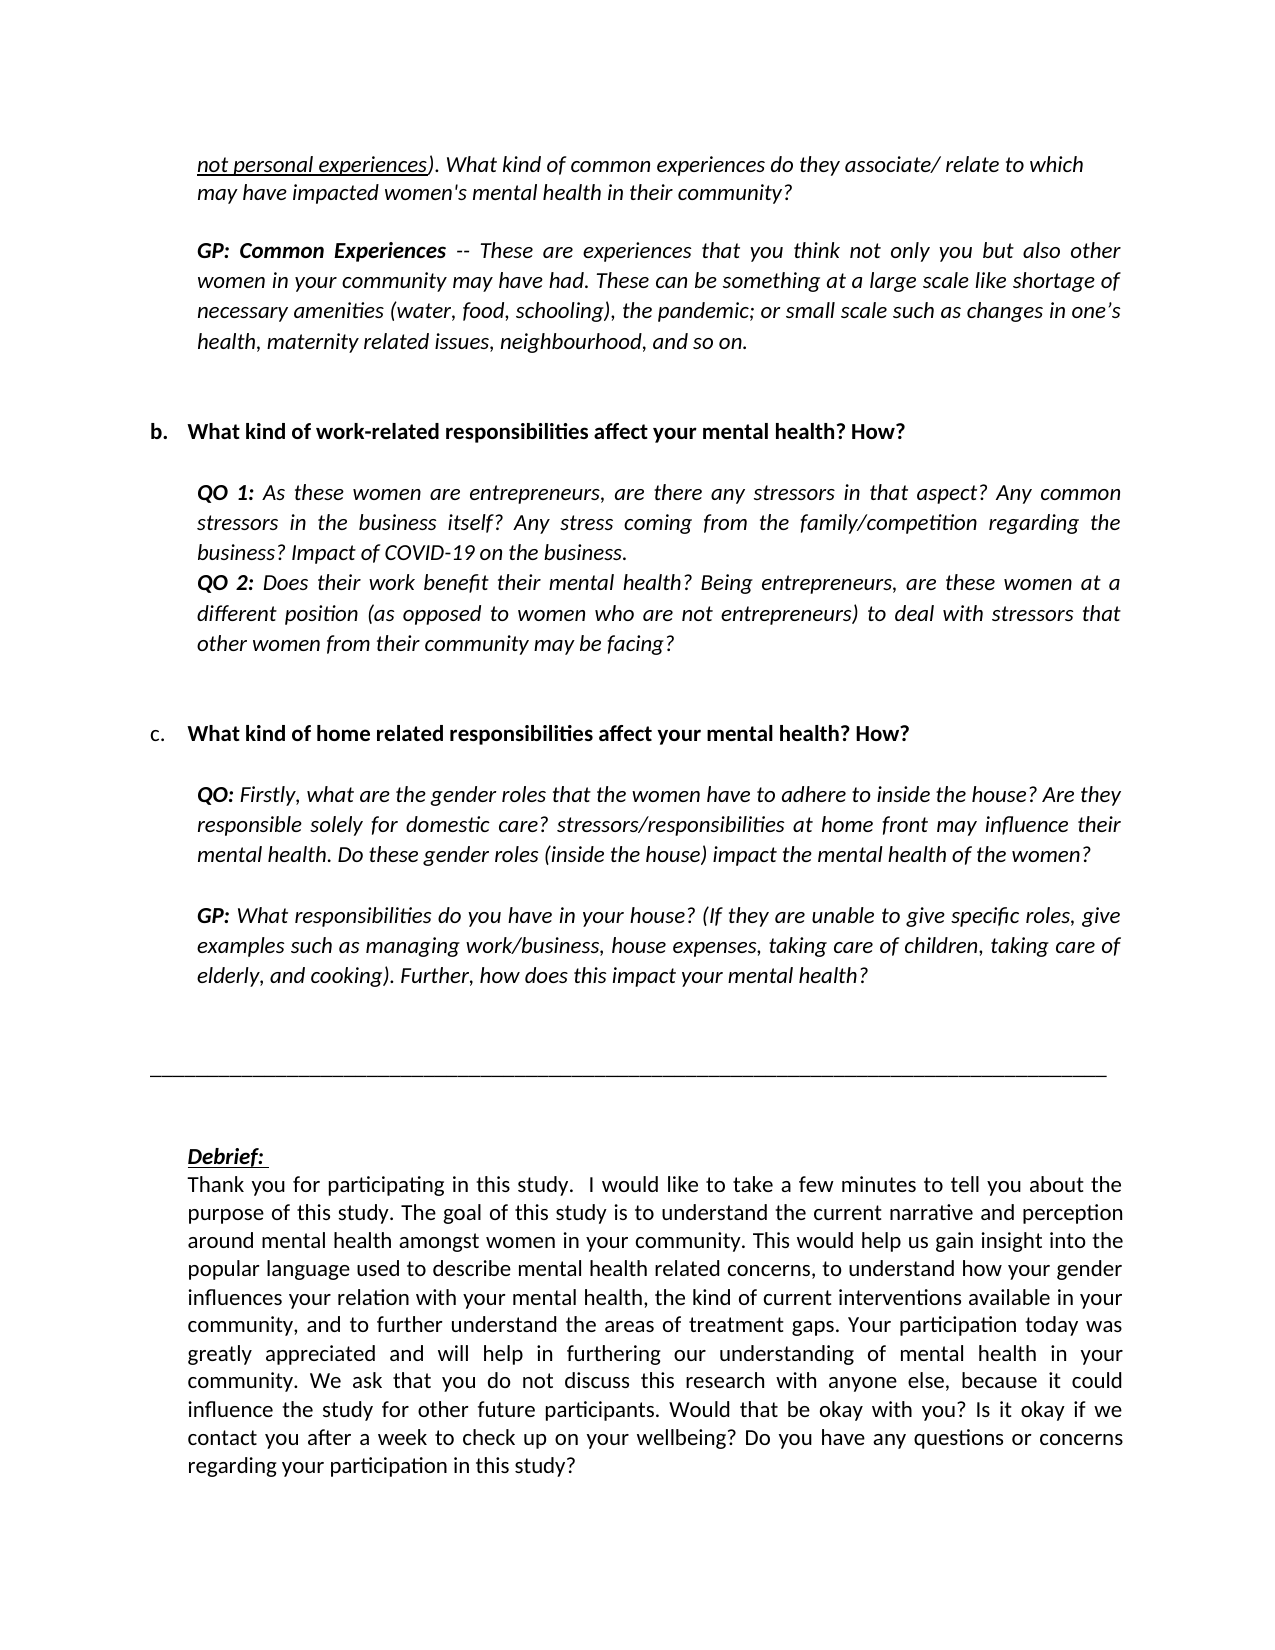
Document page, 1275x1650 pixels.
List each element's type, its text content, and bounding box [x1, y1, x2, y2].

text ____________________________________________________________________________________ [150, 1052, 1125, 1080]
text GP: What responsibilities do you have in your house? (If they are unable to give specific roles, give examples such as managing work/business, house expenses, taking care of children, taking care of elderly, and cooking). Further, how does this impact your mental health? [197, 901, 1125, 989]
text Thank you for participating in this study. I would like to take a few minutes to tell you about the purpose of this study. The goal of this study is to understand the current narrative and perception around mental health amongst women in your community. This would help us gain insight into the popular language used to describe mental health related concerns, to understand how your gender influences your relation with your mental health, the kind of current interventions available in your community, and to further understand the areas of treatment gaps. Your participation today was greatly appreciated and will help in furthering our understanding of mental health in your community. We ask that you do not discuss this research with anyone else, because it could influence the study for other future participants. Would that be okay with you? Is it okay if we contact you after a week to check up on your wellbeing? Do you have any questions or concerns regarding your participation in this study? [187, 1171, 1125, 1479]
text GP: Common Experiences -- These are experiences that you think not only you but also other women in your community may have had. These can be something at a large scale like shortage of necessary amenities (water, food, schooling), the pandemic; or small scale such as changes in one’s health, maternity related issues, neighbourhood, and so on. [197, 236, 1125, 355]
text QO 2: Does their work benefit their mental health? Being entrepreneurs, are these women at a different position (as opposed to women who are not entrepreneurs) to deal with stressors that other women from their community may be facing? [197, 568, 1125, 657]
text Debrief: [187, 1142, 1125, 1171]
text QO: Firstly, what are the gender roles that the women have to adhere to inside the house? Are they responsible solely for domestic care? stressors/responsibilities at home front may influence their mental health. Do these gender roles (inside the house) impact the mental health of the women? [197, 780, 1125, 868]
list What kind of home related responsibilities affect your mental health? How? [150, 719, 1125, 748]
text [197, 150, 1125, 206]
text QO 1: As these women are entrepreneurs, are there any stressors in that aspect? Any common stressors in the business itself? Any stress coming from the family/competition regarding the business? Impact of COVID-19 on the business. [197, 478, 1125, 566]
list What kind of work-related responsibilities affect your mental health? How? [150, 417, 1125, 446]
